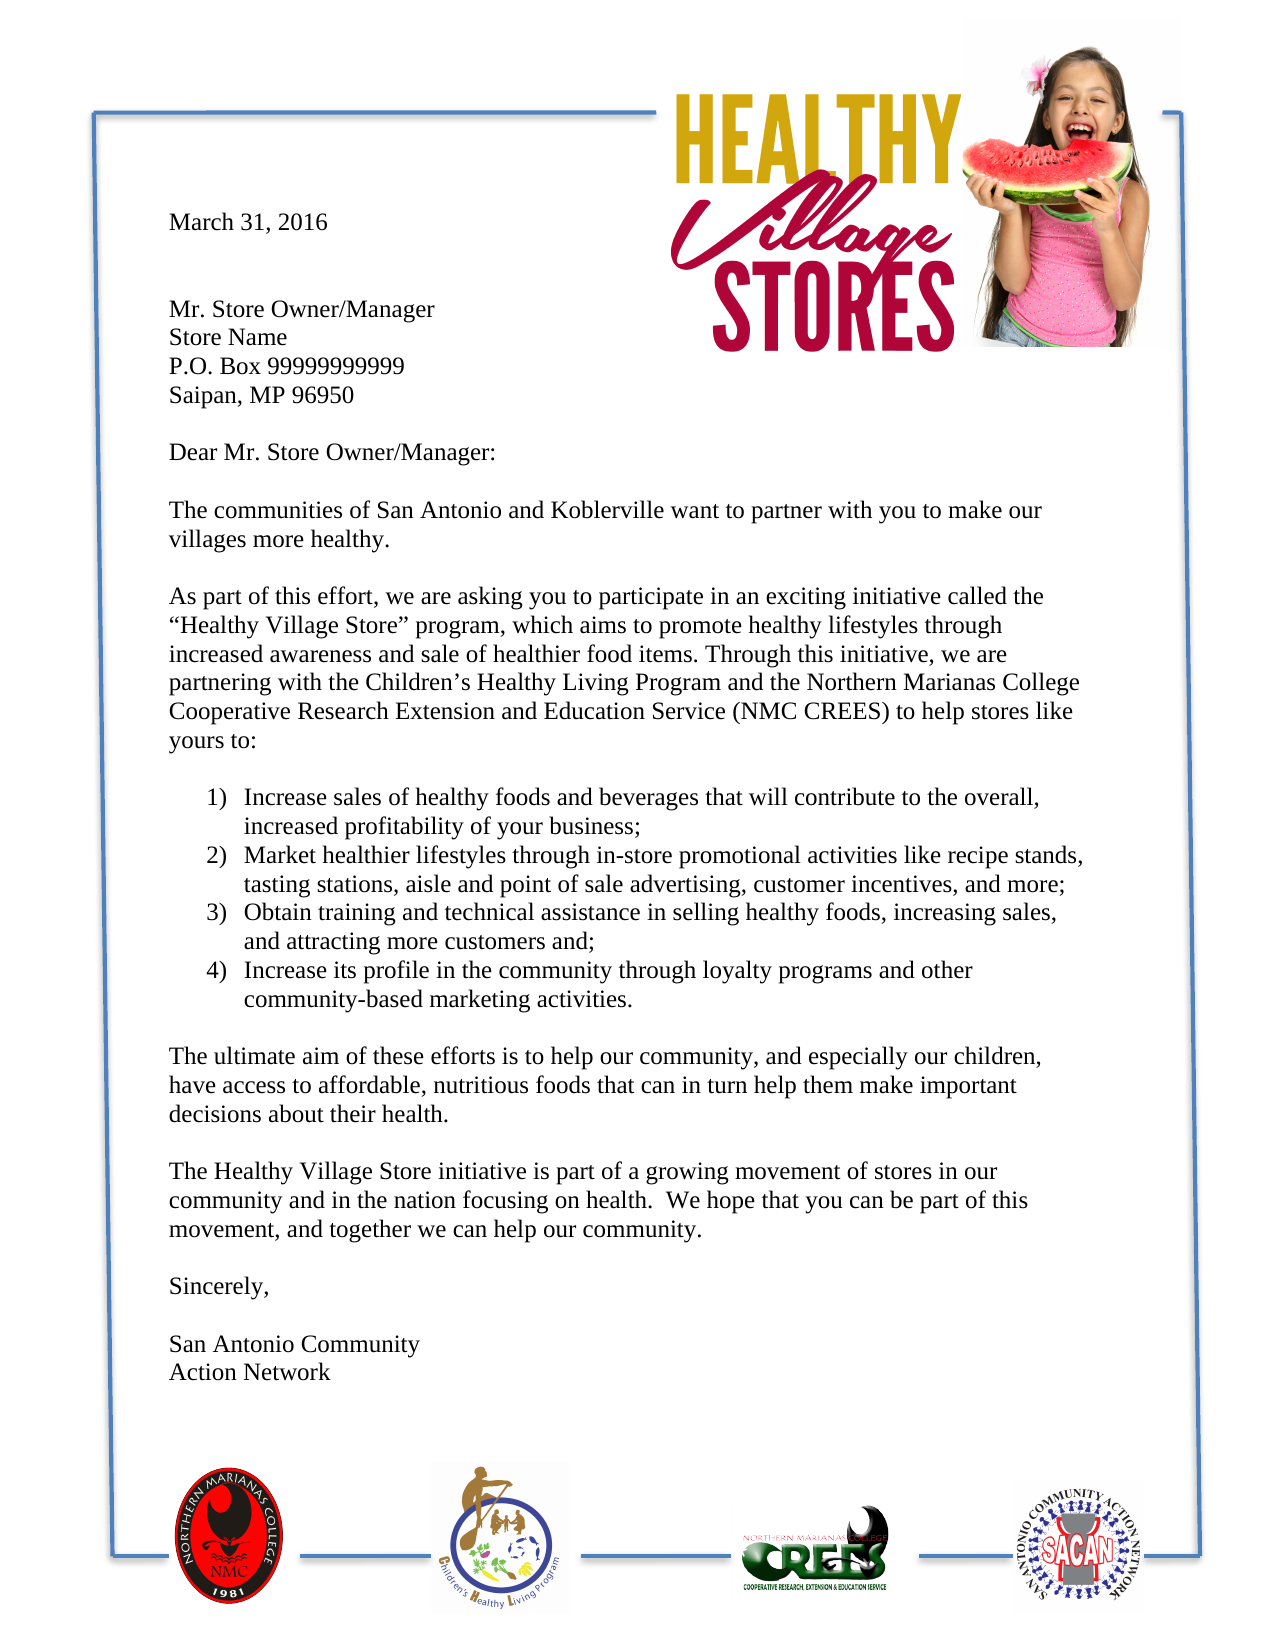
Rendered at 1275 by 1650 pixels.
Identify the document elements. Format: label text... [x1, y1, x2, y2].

text The Healthy Village Store initiative is part of a growing movement of stores in our community and in the nation focusing on health. We hope that you can be part of this movement, and together we can help our community. [169, 1156, 1087, 1242]
text Saipan, MP 96950 [169, 380, 1087, 409]
text March 31, 2016 [169, 207, 1087, 236]
picture [656, 18, 1182, 347]
text Dear Mr. Store Owner/Manager: [169, 437, 1087, 466]
list Increase its profile in the community through loyalty programs and other community-based marketing activities. [206, 955, 1087, 1012]
picture [1012, 1481, 1144, 1612]
list Obtain training and technical assistance in selling healthy foods, increasing sales, and attracting more customers and; [206, 897, 1087, 955]
text The ultimate aim of these efforts is to help our community, and especially our children, have access to affordable, nutritious foods that can in turn help them make important decisions about their health. [169, 1041, 1087, 1127]
text Sincerely, [169, 1271, 1087, 1300]
text The communities of San Antonio and Koblerville want to partner with you to make our villages more healthy. [169, 495, 1087, 552]
text Store Name [169, 322, 1087, 351]
picture [431, 1462, 570, 1613]
list Market healthier lifestyles through in-store promotional activities like recipe stands, tasting stations, aisle and point of sale advertising, customer incentives, and more; [206, 840, 1087, 897]
text As part of this effort, we are asking you to participate in an exciting initiative called the “Healthy Village Store” program, which aims to promote healthy lifestyles through increased awareness and sale of healthier food items. Through this initiative, we are partnering with the Children’s Healthy Living Program and the Northern Marianas College Cooperative Research Extension and Education Service (NMC CREES) to help stores like yours to: [169, 581, 1087, 754]
text Action Network [169, 1357, 1087, 1386]
text P.O. Box 99999999999 [169, 351, 1087, 380]
picture [168, 1462, 288, 1613]
list Increase sales of healthy foods and beverages that will contribute to the overall, increased profitability of your business; [206, 782, 1087, 840]
text Mr. Store Owner/Manager [169, 294, 1087, 322]
picture [731, 1500, 901, 1604]
text San Antonio Community [169, 1329, 1087, 1357]
